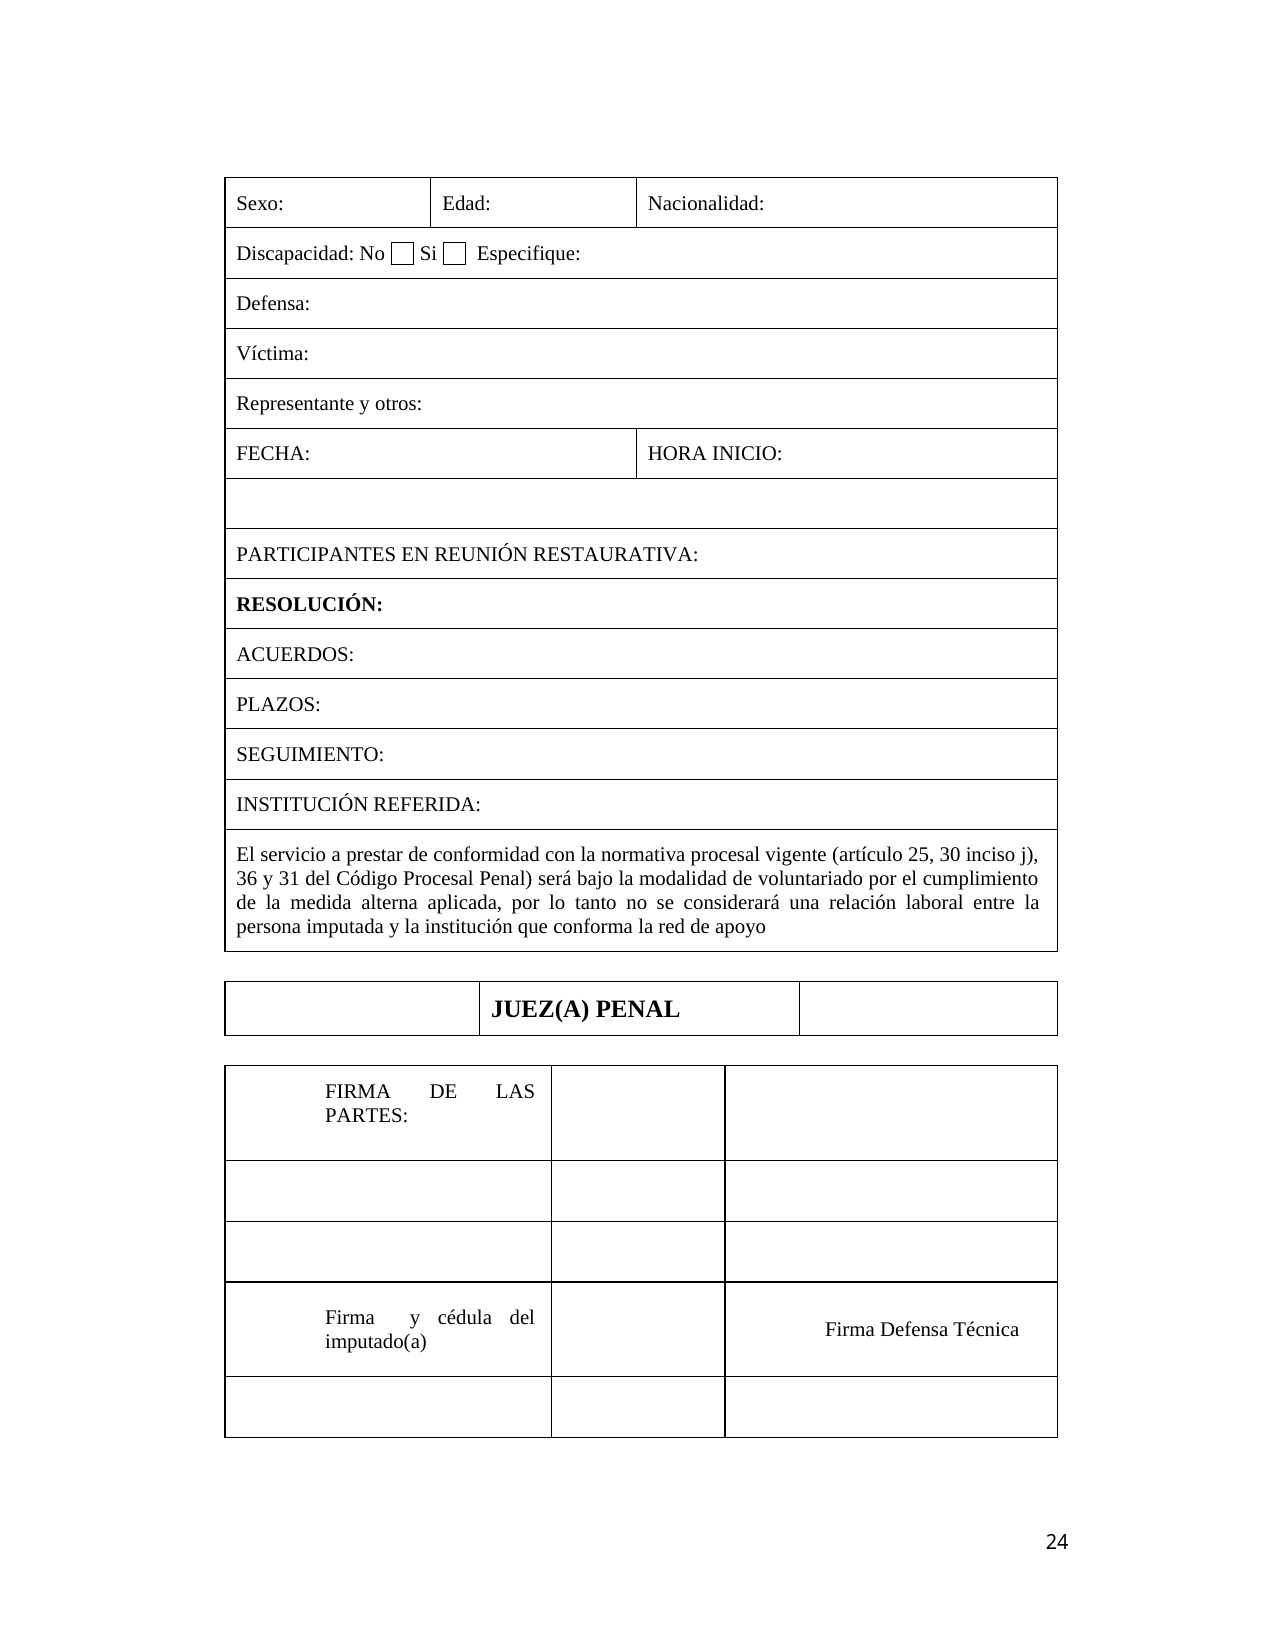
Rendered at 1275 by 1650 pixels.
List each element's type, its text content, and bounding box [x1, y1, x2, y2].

table_cell Sexo: [226, 178, 430, 227]
table_cell INSTITUCIÓN REFERIDA: [226, 780, 1057, 828]
table_cell Víctima: [226, 329, 1057, 378]
table_cell FECHA: [226, 429, 636, 478]
table_cell [552, 1283, 724, 1376]
table_cell ACUERDOS: [226, 629, 1057, 678]
table_cell Representante y otros: [226, 379, 1057, 428]
table_cell Defensa: [226, 279, 1057, 327]
table_cell Edad: [431, 178, 636, 227]
table_cell Firma y cédula del imputado(a) [226, 1283, 551, 1376]
table_header [800, 982, 1057, 1035]
table_cell HORA INICIO: [637, 429, 1057, 478]
table_cell [726, 1377, 1057, 1437]
table_cell [552, 1377, 724, 1437]
table_cell [552, 1222, 724, 1281]
table_cell PLAZOS: [226, 679, 1057, 728]
table_cell PARTICIPANTES EN REUNIÓN RESTAURATIVA: [226, 529, 1057, 578]
table_cell SEGUIMIENTO: [226, 729, 1057, 778]
table_cell [552, 1161, 724, 1221]
table_cell RESOLUCIÓN: [226, 579, 1057, 628]
table_cell Nacionalidad: [637, 178, 1057, 227]
table_header [726, 1066, 1057, 1160]
table_cell [726, 1222, 1057, 1281]
table_header JUEZ(A) PENAL [480, 982, 799, 1035]
table_cell [226, 1377, 551, 1437]
table_cell Firma Defensa Técnica [726, 1283, 1057, 1376]
table_header FIRMA DE LAS PARTES: [226, 1066, 551, 1160]
table_header [552, 1066, 724, 1160]
table_header [226, 982, 479, 1035]
table_cell [226, 479, 1057, 528]
table_cell [226, 1222, 551, 1281]
table_cell [226, 1161, 551, 1221]
table_cell El servicio a prestar de conformidad con la normativa procesal vigente (artículo 25, 30 inciso j), 36 y 31 del Código Procesal Penal) será bajo la modalidad de voluntariado por el cumplimiento de la medida alterna aplicada, por lo tanto no se considerará una relación laboral entre la persona imputada y la institución que conforma la red de apoyo [226, 830, 1057, 951]
table_cell Discapacidad: No Si Especifique: [226, 228, 1057, 277]
table_cell [726, 1161, 1057, 1221]
